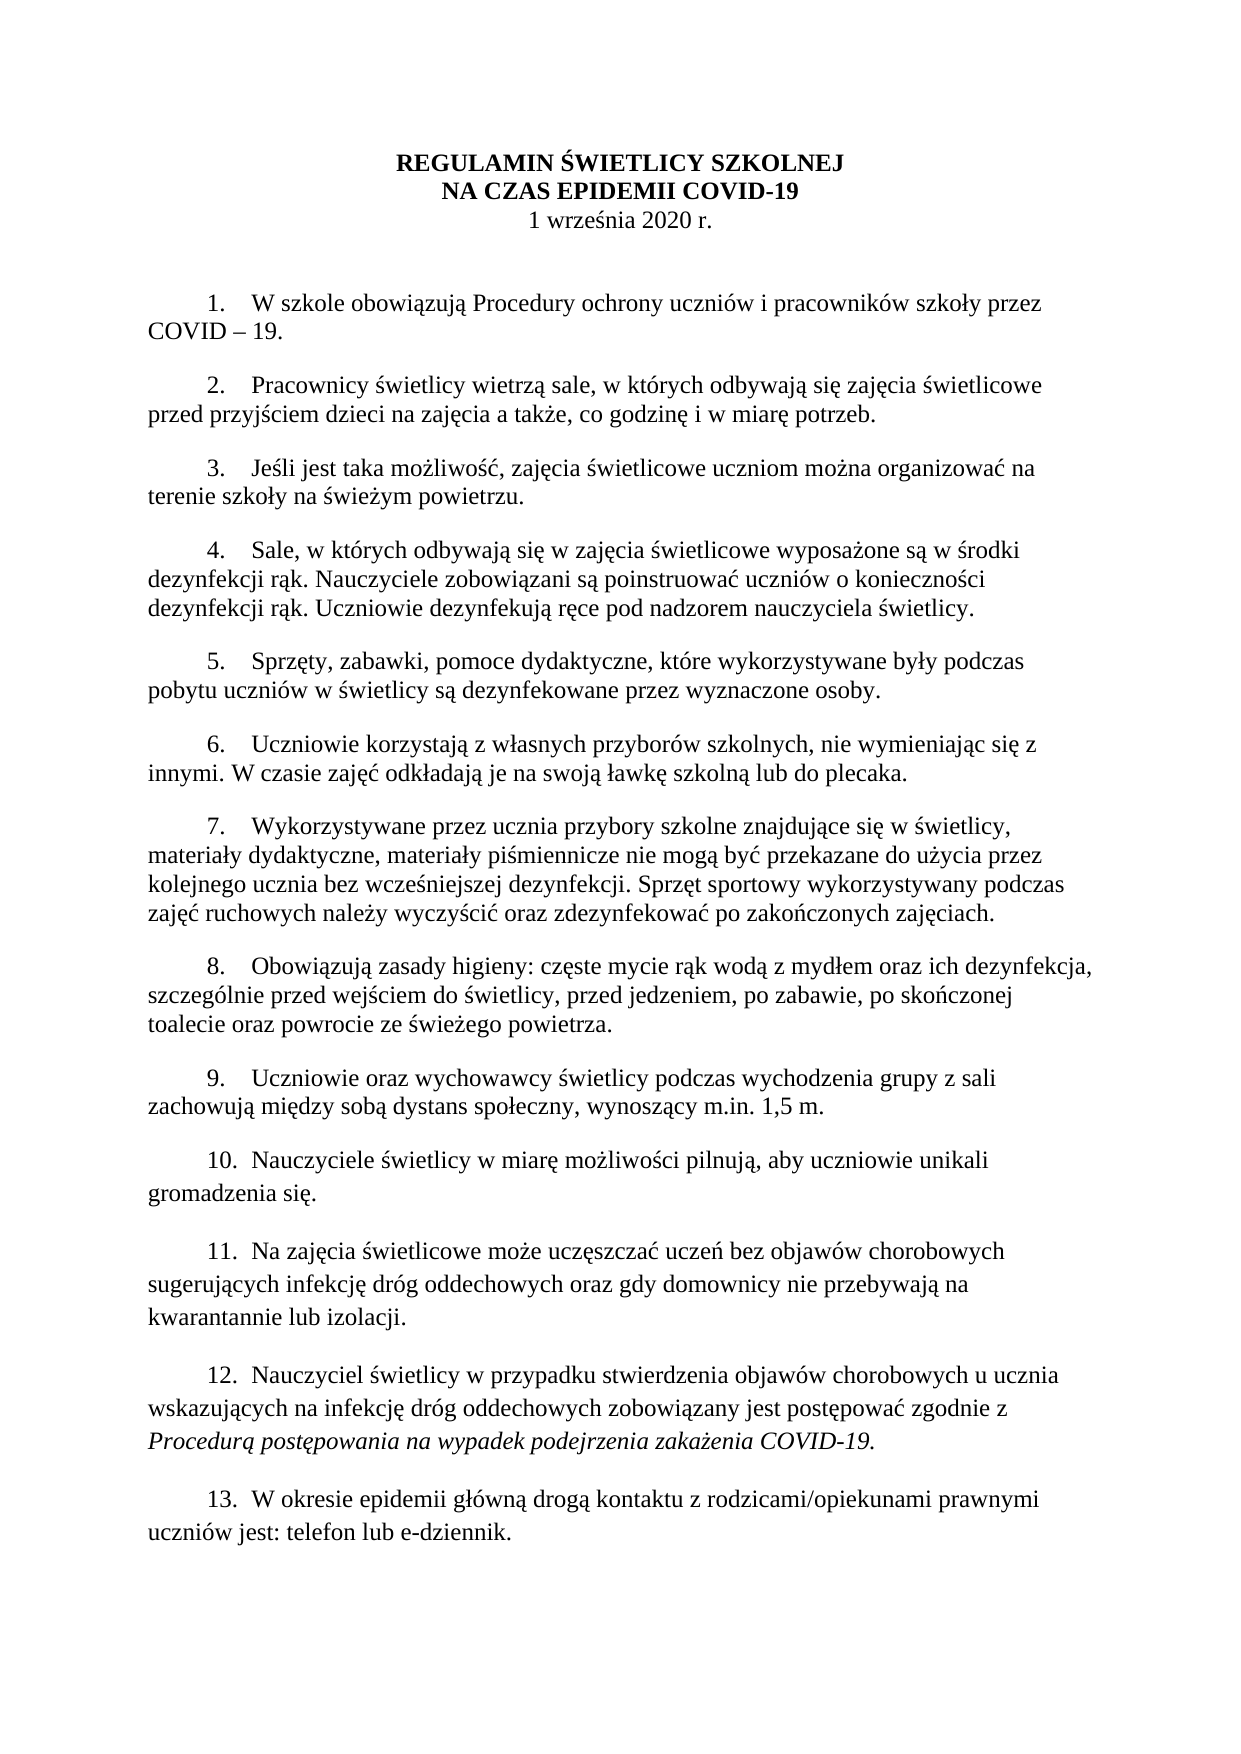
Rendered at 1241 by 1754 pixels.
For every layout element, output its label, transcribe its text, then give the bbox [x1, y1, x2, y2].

list Na zajęcia świetlicowe może uczęszczać uczeń bez objawów chorobowych sugerujących infekcję dróg oddechowych oraz gdy domownicy nie przebywają na kwarantannie lub izolacji. [148, 1236, 1093, 1331]
list Wykorzystywane przez ucznia przybory szkolne znajdujące się w świetlicy, materiały dydaktyczne, materiały piśmiennicze nie mogą być przekazane do użycia przez kolejnego ucznia bez wcześniejszej dezynfekcji. Sprzęt sportowy wykorzystywany podczas zajęć ruchowych należy wyczyścić oraz zdezynfekować po zakończonych zajęciach. [148, 811, 1093, 926]
list Nauczyciel świetlicy w przypadku stwierdzenia objawów chorobowych u ucznia wskazujących na infekcję dróg oddechowych zobowiązany jest postępować zgodnie z Procedurą postępowania na wypadek podejrzenia zakażenia COVID-19. [148, 1360, 1093, 1455]
list Pracownicy świetlicy wietrzą sale, w których odbywają się zajęcia świetlicowe przed przyjściem dzieci na zajęcia a także, co godzinę i w miarę potrzeb. [148, 370, 1093, 428]
list Obowiązują zasady higieny: częste mycie rąk wodą z mydłem oraz ich dezynfekcja, szczególnie przed wejściem do świetlicy, przed jedzeniem, po zabawie, po skończonej toalecie oraz powrocie ze świeżego powietrza. [148, 951, 1093, 1038]
list Uczniowie korzystają z własnych przyborów szkolnych, nie wymieniając się z innymi. W czasie zajęć odkładają je na swoją ławkę szkolną lub do plecaka. [148, 729, 1093, 786]
list Sale, w których odbywają się w zajęcia świetlicowe wyposażone są w środki dezynfekcji rąk. Nauczyciele zobowiązani są poinstruować uczniów o konieczności dezynfekcji rąk. Uczniowie dezynfekują ręce pod nadzorem nauczyciela świetlicy. [148, 535, 1093, 621]
list W okresie epidemii główną drogą kontaktu z rodzicami/opiekunami prawnymi uczniów jest: telefon lub e-dziennik. [148, 1484, 1093, 1546]
list W szkole obowiązują Procedury ochrony uczniów i pracowników szkoły przez COVID – 19. [148, 288, 1093, 345]
list Jeśli jest taka możliwość, zajęcia świetlicowe uczniom można organizować na terenie szkoły na świeżym powietrzu. [148, 453, 1093, 510]
text REGULAMIN ŚWIETLICY SZKOLNEJ NA CZAS EPIDEMII COVID-19 1 września 2020 r. [148, 148, 1093, 234]
list Uczniowie oraz wychowawcy świetlicy podczas wychodzenia grupy z sali zachowują między sobą dystans społeczny, wynoszący m.in. 1,5 m. [148, 1063, 1093, 1120]
list Nauczyciele świetlicy w miarę możliwości pilnują, aby uczniowie unikali gromadzenia się. [148, 1145, 1093, 1207]
list Sprzęty, zabawki, pomoce dydaktyczne, które wykorzystywane były podczas pobytu uczniów w świetlicy są dezynfekowane przez wyznaczone osoby. [148, 646, 1093, 704]
